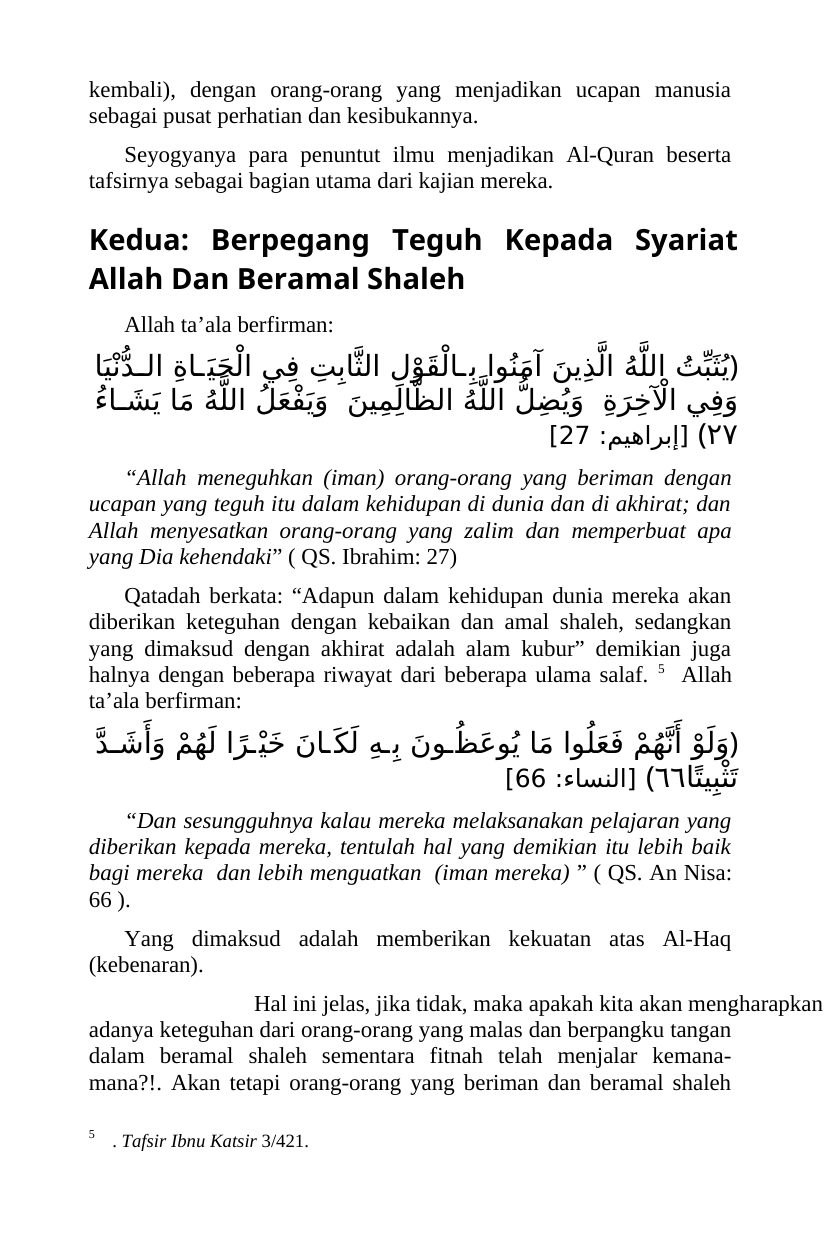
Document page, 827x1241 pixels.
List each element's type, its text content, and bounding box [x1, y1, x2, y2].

text Qatadah berkata: “Adapun dalam kehidupan dunia mereka akan diberikan keteguhan dengan kebaikan dan amal shaleh, sedangkan yang dimaksud dengan akhirat adalah alam kubur” demikian juga halnya dengan beberapa riwayat dari beberapa ulama salaf. Allah ta’ala berfirman: [89, 582, 732, 714]
text ﴿يُثَبِّتُ اللَّهُ الَّذِينَ آمَنُوا بِالْقَوْلِ الثَّابِتِ فِي الْحَيَاةِ الدُّنْيَا وَفِي الْآخِرَةِ وَيُضِلُّ اللَّهُ الظَّالِمِينَ وَيَفْعَلُ اللَّهُ مَا يَشَاءُ٢٧﴾ [إبراهيم: 27] [94, 350, 738, 452]
text Kedua: Berpegang Teguh Kepada Syariat Allah Dan Beramal Shaleh [89, 219, 738, 298]
text ﴿وَلَوْ أَنَّهُمْ فَعَلُوا مَا يُوعَظُونَ بِهِ لَكَانَ خَيْرًا لَهُمْ وَأَشَدَّ تَثْبِيتًا٦٦﴾ [النساء: 66] [94, 726, 738, 794]
text Seyogyanya para penuntut ilmu menjadikan Al-Quran beserta tafsirnya sebagai bagian utama dari kajian mereka. [89, 141, 732, 194]
text “Dan sesungguhnya kalau mereka melaksanakan pelajaran yang diberikan kepada mereka, tentulah hal yang demikian itu lebih baik bagi mereka dan lebih menguatkan (iman mereka) ” ( QS. An Nisa: 66 ). [89, 807, 732, 912]
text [89, 76, 732, 129]
text Yang dimaksud adalah memberikan kekuatan atas Al-Haq (kebenaran). [89, 924, 732, 977]
text Allah ta’ala berfirman: [89, 311, 732, 337]
text “Allah meneguhkan (iman) orang-orang yang beriman dengan ucapan yang teguh itu dalam kehidupan di dunia dan di akhirat; dan Allah menyesatkan orang-orang yang zalim dan memperbuat apa yang Dia kehendaki” ( QS. Ibrahim: 27) [89, 464, 732, 569]
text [89, 990, 732, 1095]
